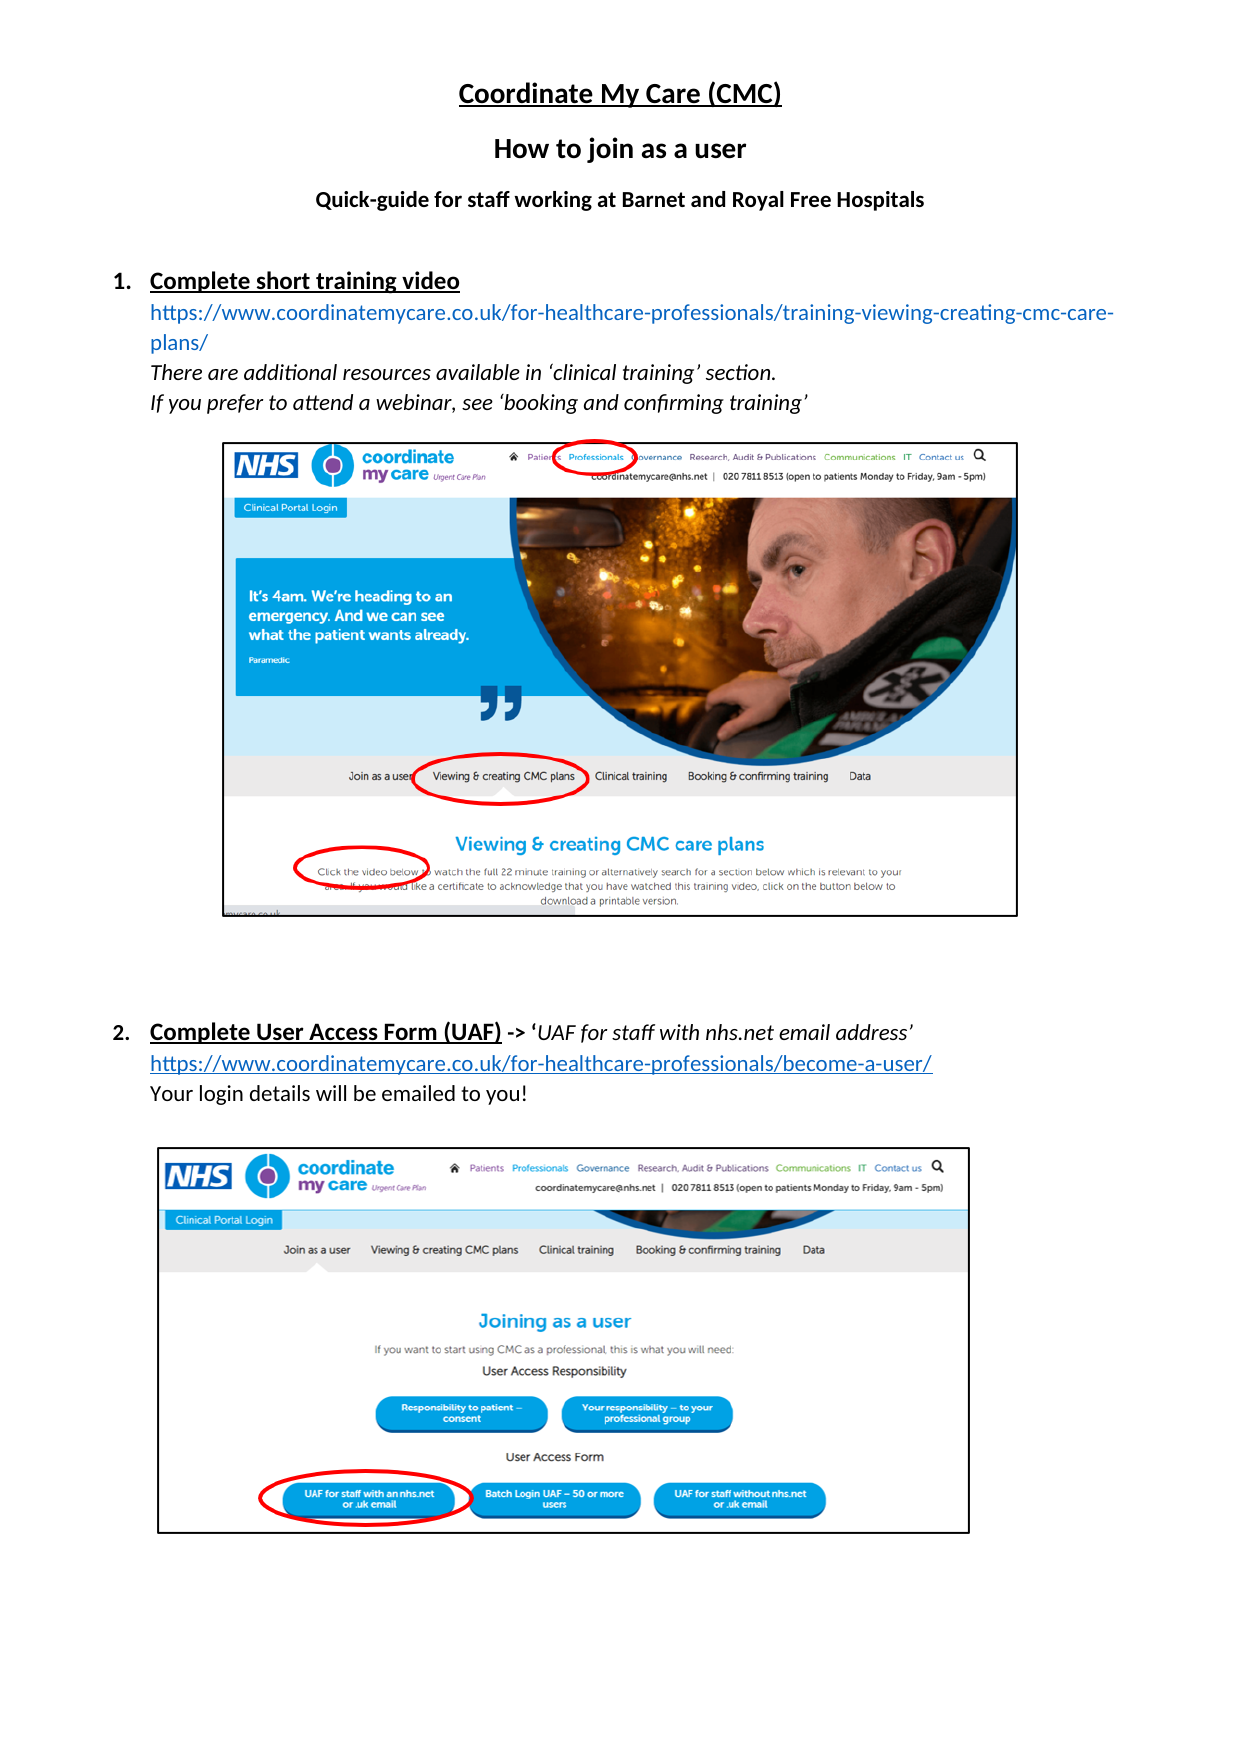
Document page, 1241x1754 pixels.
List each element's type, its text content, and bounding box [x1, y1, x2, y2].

list https://www.coordinatemycare.co.uk/for-healthcare-professionals/training-viewing-creating-cmc-care-plans/ [150, 298, 1165, 356]
list If you prefer to attend a webinar, see ‘booking and confirming training’ [150, 388, 1165, 417]
list Complete User Access Form (UAF) -> ‘UAF for staff with nhs.net email address’ [112, 1016, 1165, 1046]
list Your login details will be emailed to you! [150, 1079, 1165, 1107]
list Complete short training video [112, 265, 1165, 296]
picture [216, 435, 1025, 920]
text Quick-guide for staff working at Barnet and Royal Free Hospitals [75, 185, 1165, 213]
list There are additional resources available in ‘clinical training’ section. [150, 358, 1165, 386]
list https://www.coordinatemycare.co.uk/for-healthcare-professionals/become-a-user/ [150, 1049, 1165, 1077]
text How to join as a user [75, 130, 1165, 166]
picture [150, 1139, 978, 1543]
text Coordinate My Care (CMC) [75, 75, 1165, 111]
